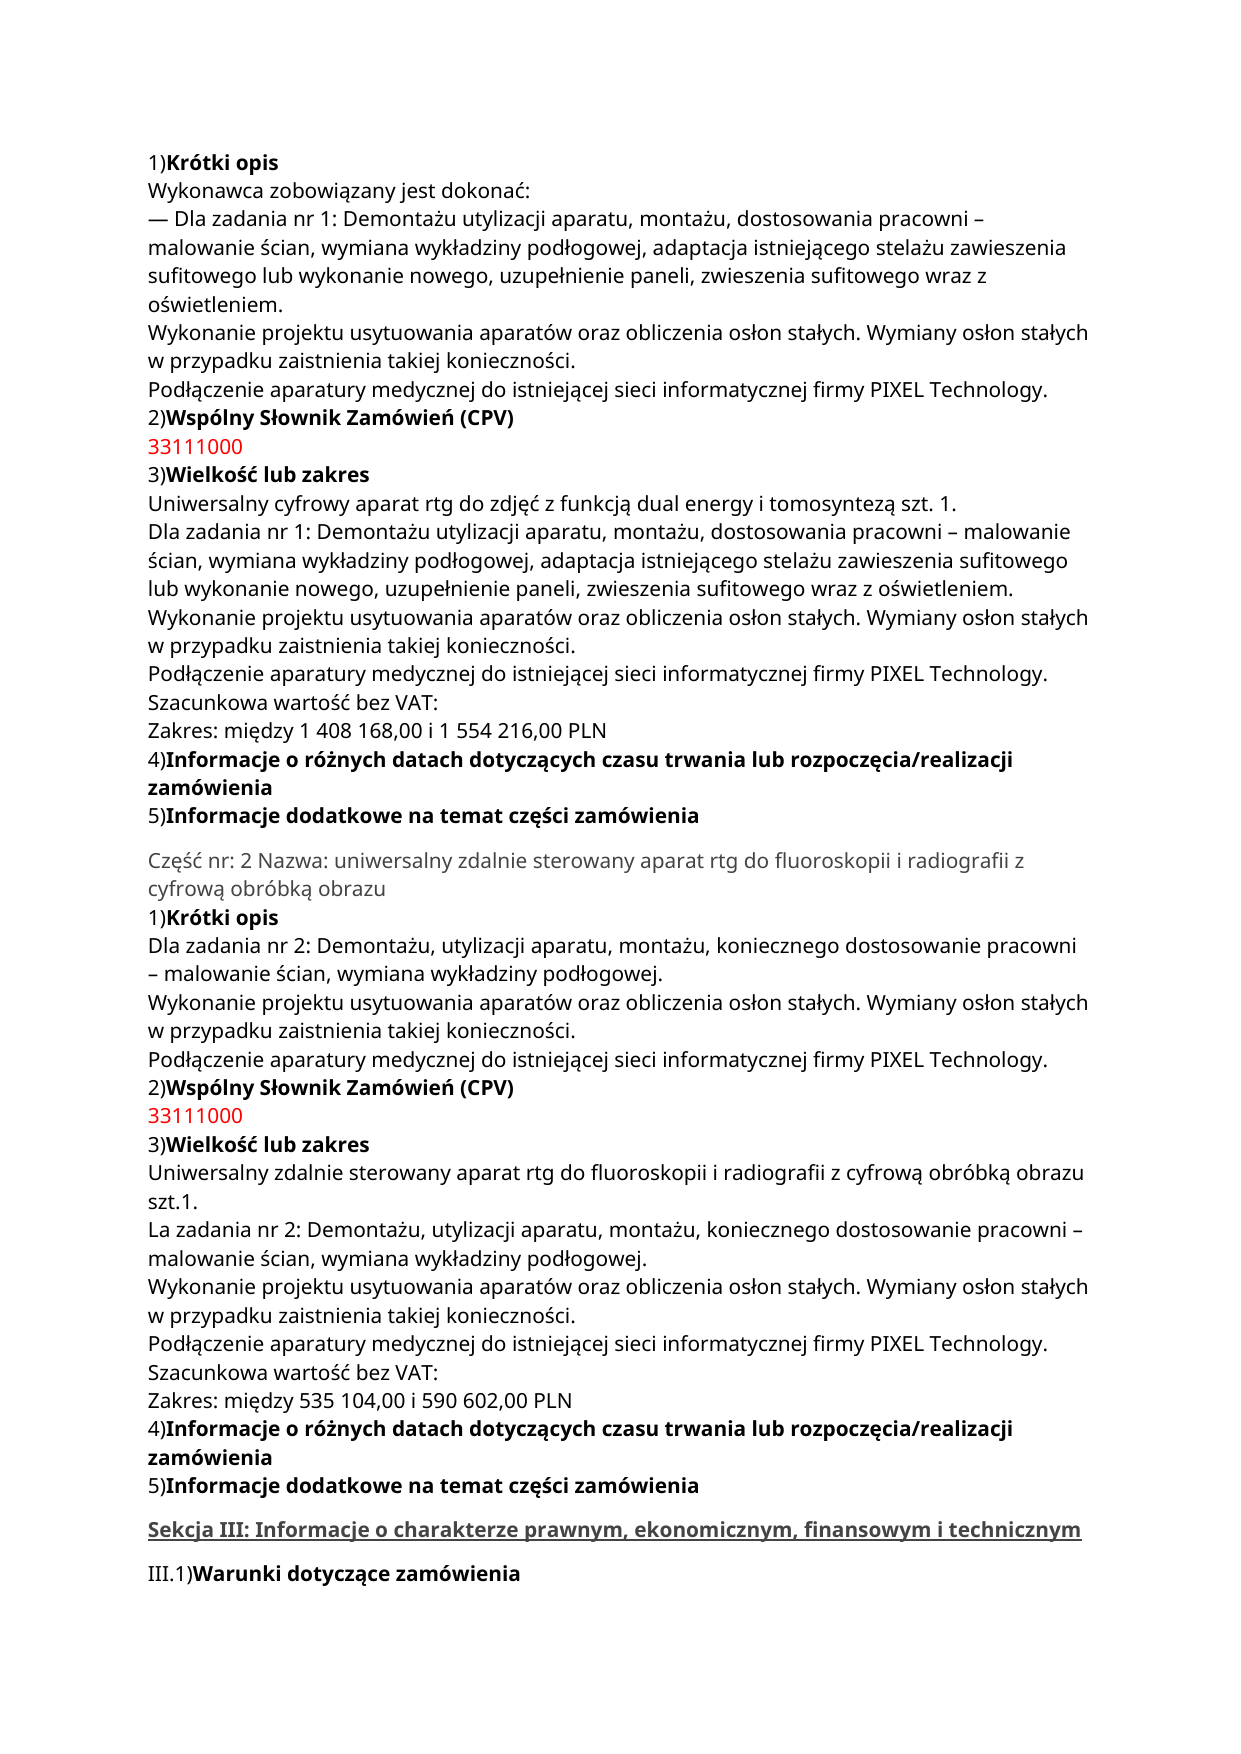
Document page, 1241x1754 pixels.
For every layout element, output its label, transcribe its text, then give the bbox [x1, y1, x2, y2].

text 2)Wspólny Słownik Zamówień (CPV) [148, 403, 1093, 432]
text Uniwersalny cyfrowy aparat rtg do zdjęć z funkcją dual energy i tomosyntezą szt. 1. Dla zadania nr 1: Demontażu utylizacji aparatu, montażu, dostosowania pracowni – malowanie ścian, wymiana wykładziny podłogowej, adaptacja istniejącego stelażu zawieszenia sufitowego lub wykonanie nowego, uzupełnienie paneli, zwieszenia sufitowego wraz z oświetleniem. Wykonanie projektu usytuowania aparatów oraz obliczenia osłon stałych. Wymiany osłon stałych w przypadku zaistnienia takiej konieczności. Podłączenie aparatury medycznej do istniejącej sieci informatycznej firmy PIXEL Technology. Szacunkowa wartość bez VAT: Zakres: między 1 408 168,00 i 1 554 216,00 PLN [148, 489, 1093, 745]
text Wykonawca zobowiązany jest dokonać: — Dla zadania nr 1: Demontażu utylizacji aparatu, montażu, dostosowania pracowni – malowanie ścian, wymiana wykładziny podłogowej, adaptacja istniejącego stelażu zawieszenia sufitowego lub wykonanie nowego, uzupełnienie paneli, zwieszenia sufitowego wraz z oświetleniem. Wykonanie projektu usytuowania aparatów oraz obliczenia osłon stałych. Wymiany osłon stałych w przypadku zaistnienia takiej konieczności. Podłączenie aparatury medycznej do istniejącej sieci informatycznej firmy PIXEL Technology. [148, 176, 1093, 403]
text 1)Krótki opis [148, 148, 1093, 176]
text 33111000 [148, 432, 1093, 460]
text 4)Informacje o różnych datach dotyczących czasu trwania lub rozpoczęcia/realizacji zamówienia [148, 745, 1093, 802]
text III.1)Warunki dotyczące zamówienia [148, 1559, 1093, 1588]
text Sekcja III: Informacje o charakterze prawnym, ekonomicznym, finansowym i technicznym [148, 1515, 1093, 1544]
text Uniwersalny zdalnie sterowany aparat rtg do fluoroskopii i radiografii z cyfrową obróbką obrazu szt.1. La zadania nr 2: Demontażu, utylizacji aparatu, montażu, koniecznego dostosowanie pracowni – malowanie ścian, wymiana wykładziny podłogowej. Wykonanie projektu usytuowania aparatów oraz obliczenia osłon stałych. Wymiany osłon stałych w przypadku zaistnienia takiej konieczności. Podłączenie aparatury medycznej do istniejącej sieci informatycznej firmy PIXEL Technology. Szacunkowa wartość bez VAT: Zakres: między 535 104,00 i 590 602,00 PLN [148, 1158, 1093, 1414]
text 3)Wielkość lub zakres [148, 1130, 1093, 1158]
text 3)Wielkość lub zakres [148, 460, 1093, 489]
text 2)Wspólny Słownik Zamówień (CPV) [148, 1073, 1093, 1102]
text 1)Krótki opis [148, 903, 1093, 931]
text 4)Informacje o różnych datach dotyczących czasu trwania lub rozpoczęcia/realizacji zamówienia [148, 1414, 1093, 1471]
text Część nr: 2 Nazwa: uniwersalny zdalnie sterowany aparat rtg do fluoroskopii i radiografii z cyfrową obróbką obrazu [148, 846, 1093, 903]
text 33111000 [148, 1102, 1093, 1130]
text 5)Informacje dodatkowe na temat części zamówienia [148, 802, 1093, 830]
text 5)Informacje dodatkowe na temat części zamówienia [148, 1471, 1093, 1500]
text Dla zadania nr 2: Demontażu, utylizacji aparatu, montażu, koniecznego dostosowanie pracowni – malowanie ścian, wymiana wykładziny podłogowej. Wykonanie projektu usytuowania aparatów oraz obliczenia osłon stałych. Wymiany osłon stałych w przypadku zaistnienia takiej konieczności. Podłączenie aparatury medycznej do istniejącej sieci informatycznej firmy PIXEL Technology. [148, 931, 1093, 1073]
